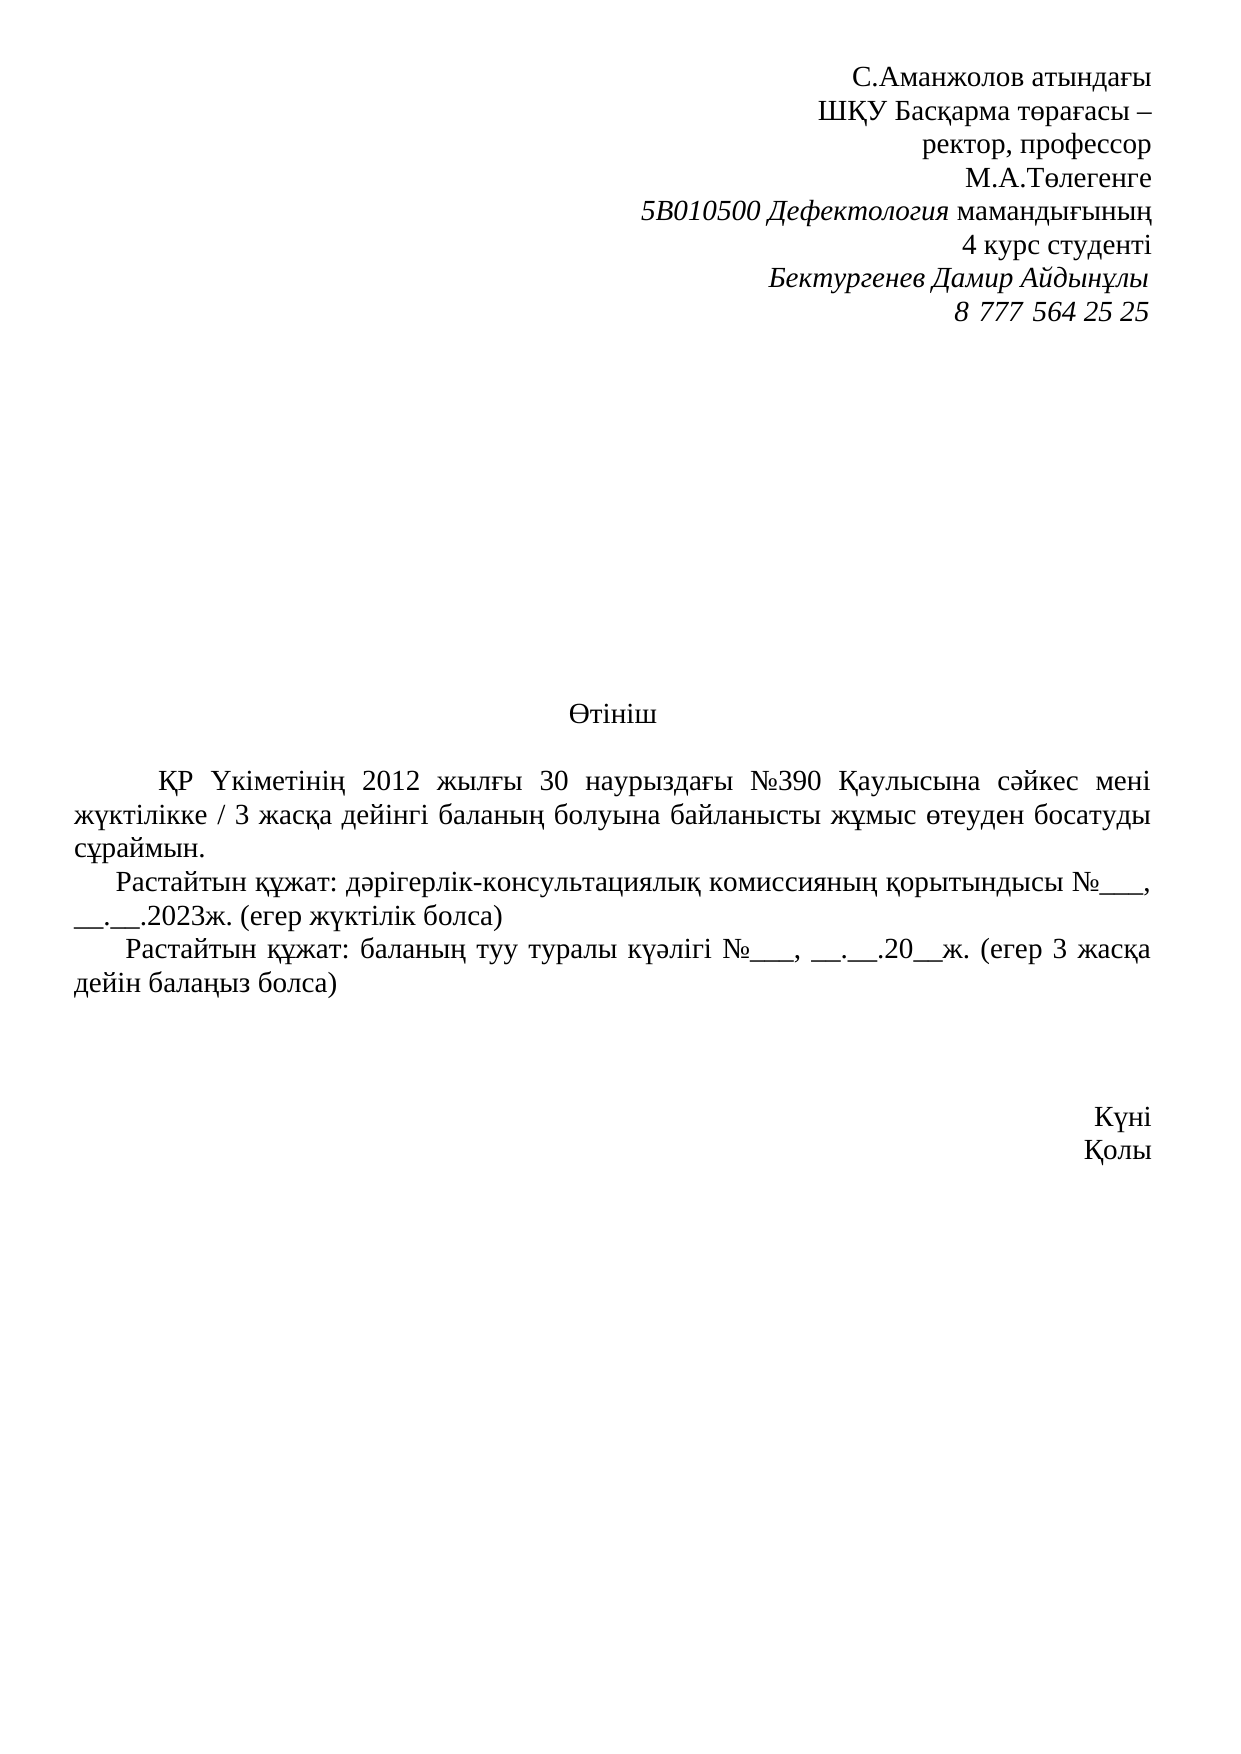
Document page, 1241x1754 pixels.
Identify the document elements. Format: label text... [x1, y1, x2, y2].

text 8 777 564 25 25 [74, 294, 1152, 327]
text ШҚУ Басқарма төрағасы – [74, 93, 1152, 126]
text 5В010500 Дефектология мамандығының [74, 193, 1152, 227]
text ректор, профессор [74, 126, 1152, 160]
text М.А.Төлегенге [74, 160, 1152, 193]
text Өтініш [74, 696, 1152, 730]
text Күні [74, 1099, 1152, 1132]
text С.Аманжолов атындағы [74, 59, 1152, 93]
text ҚР Үкіметінің 2012 жылғы 30 наурыздағы №390 Қаулысына сәйкес мені жүктілікке / 3 жасқа дейінгі баланың болуына байланысты жұмыс өтеуден босатуды сұраймын. [74, 763, 1152, 864]
text Бектургенев Дамир Айдынұлы [74, 260, 1152, 294]
text Растайтын құжат: дәрігерлік-консультациялық комиссияның қорытындысы №___, __.__.2023ж. (егер жүктілік болса) [74, 864, 1152, 931]
text 4 курс студенті [74, 227, 1152, 260]
text Растайтын құжат: баланың туу туралы күәлігі №___, __.__.20__ж. (егер 3 жасқа дейін балаңыз болса) [74, 931, 1152, 998]
text Қолы [74, 1132, 1152, 1166]
